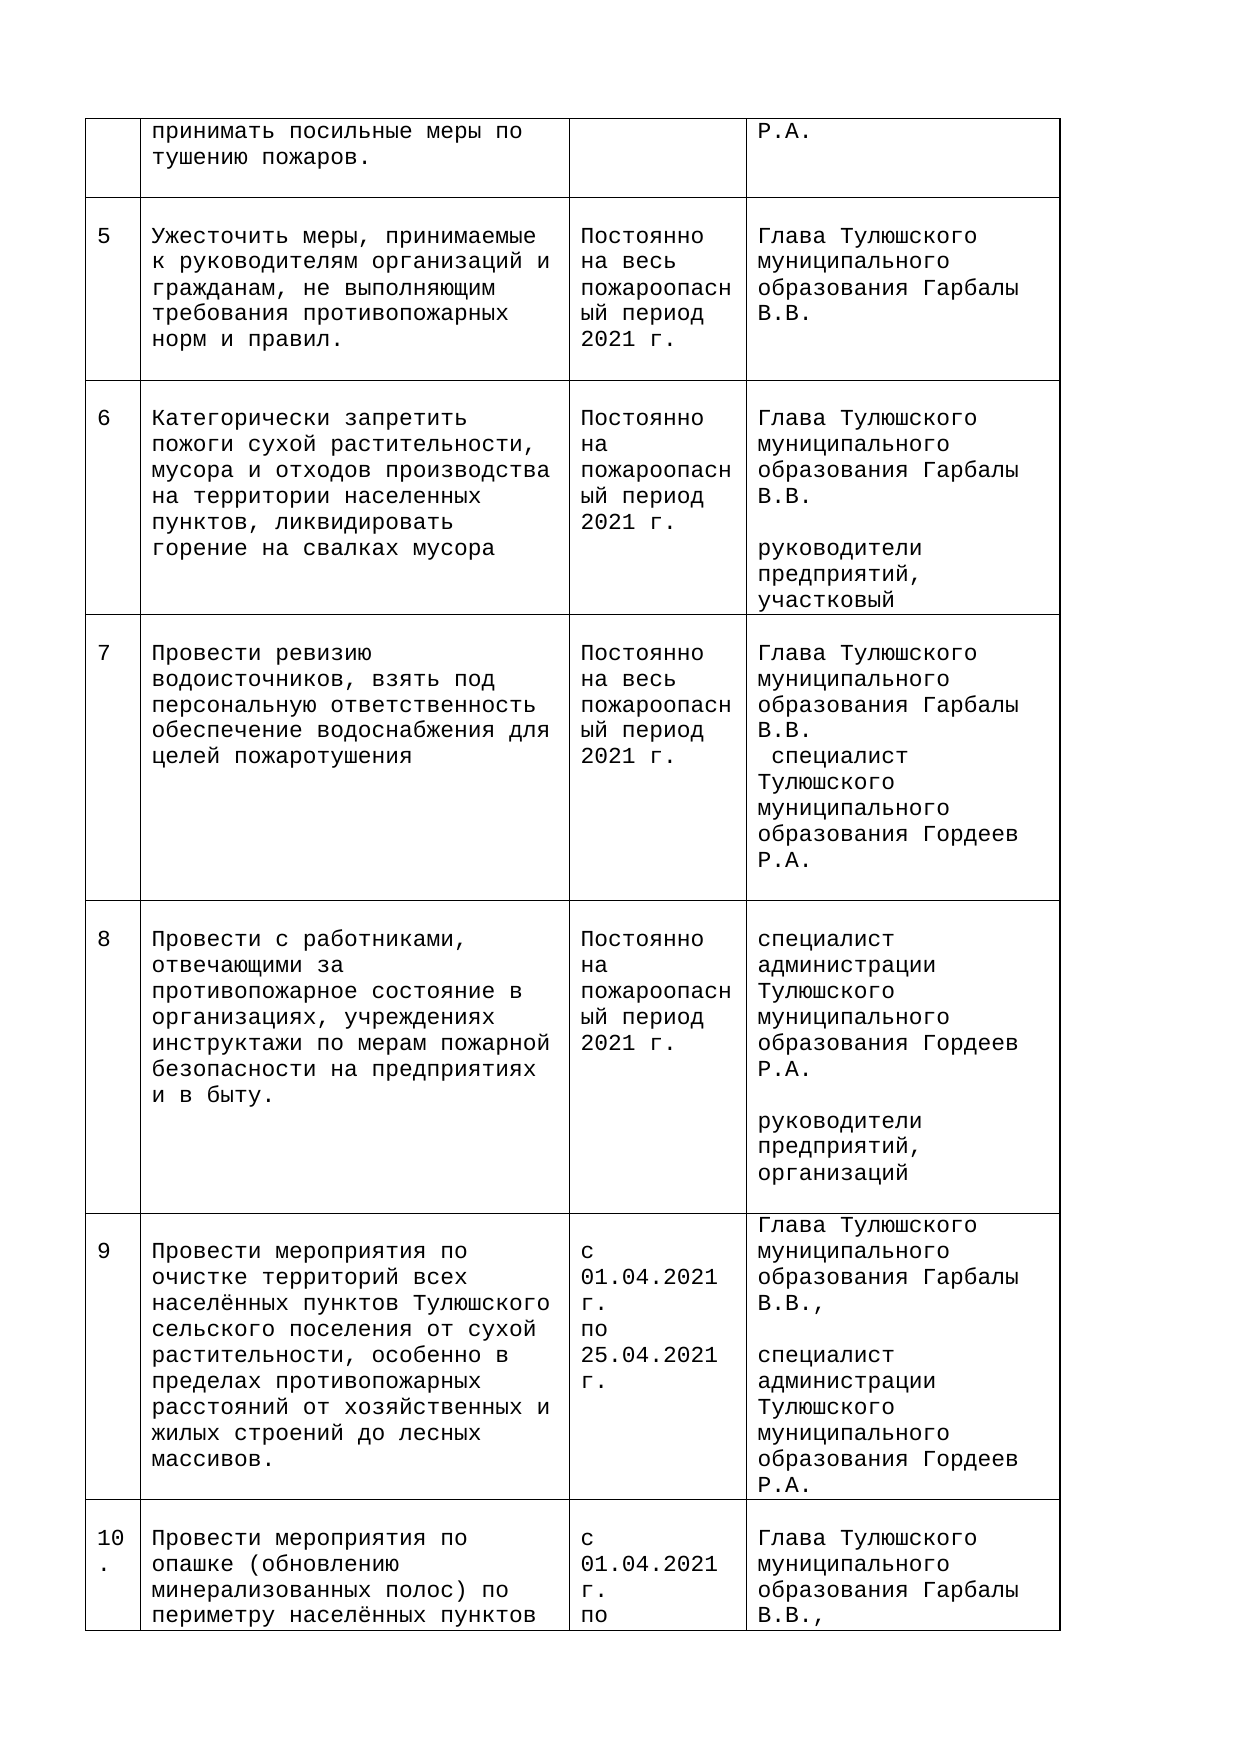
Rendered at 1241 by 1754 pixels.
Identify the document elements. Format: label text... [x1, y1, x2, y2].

table_cell Глава Тулюшского муниципального образования Гарбалы В.В. [747, 198, 1059, 379]
table_cell Постоянно на весь пожароопасный период 2021 г. [570, 198, 746, 379]
table_cell с 01.04.2021 г. по 25.04.2021 г. [570, 1214, 746, 1499]
table_cell Глава Тулюшского муниципального образования Гарбалы В.В., специалист администрации Тулюшского муниципального образования Гордеев Р.А. [747, 1214, 1059, 1499]
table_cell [141, 119, 569, 197]
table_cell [747, 1500, 1059, 1630]
table_cell Постоянно на пожароопасный период 2021 г. [570, 901, 746, 1213]
table_cell Постоянно на весь пожароопасный период 2021 г. [570, 615, 746, 900]
table_cell Провести мероприятия по очистке территорий всех населённых пунктов Тулюшского сельского поселения от сухой растительности, особенно в пределах противопожарных расстояний от хозяйственных и жилых строений до лесных массивов. [141, 1214, 569, 1499]
table_cell 7 [86, 615, 140, 900]
table_cell Категорически запретить пожоги сухой растительности, мусора и отходов производства на территории населенных пунктов, ликвидировать горение на свалках мусора [141, 381, 569, 614]
table_cell Провести ревизию водоисточников, взять под персональную ответственность обеспечение водоснабжения для целей пожаротушения [141, 615, 569, 900]
table_cell 10. [86, 1500, 140, 1630]
table_cell 4 [86, 119, 140, 197]
table_cell 6 [86, 381, 140, 614]
table_cell Ужесточить меры, принимаемые к руководителям организаций и гражданам, не выполняющим требования противопожарных норм и правил. [141, 198, 569, 379]
table_cell Провести с работниками, отвечающими за противопожарное состояние в организациях, учреждениях инструктажи по мерам пожарной безопасности на предприятиях и в быту. [141, 901, 569, 1213]
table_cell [747, 119, 1059, 197]
table_cell специалист администрации Тулюшского муниципального образования Гордеев Р.А. руководители предприятий, организаций [747, 901, 1059, 1213]
table_cell 9 [86, 1214, 140, 1499]
table_cell Глава Тулюшского муниципального образования Гарбалы В.В. руководители предприятий, участковый [747, 381, 1059, 614]
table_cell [141, 1500, 569, 1630]
table_cell 5 [86, 198, 140, 379]
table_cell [570, 1500, 746, 1630]
table_cell 8 [86, 901, 140, 1213]
table_cell Постоянно на пожароопасный период 2021 г. [570, 381, 746, 614]
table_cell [570, 119, 746, 197]
table_cell Глава Тулюшского муниципального образования Гарбалы В.В. специалист Тулюшского муниципального образования Гордеев Р.А. [747, 615, 1059, 900]
